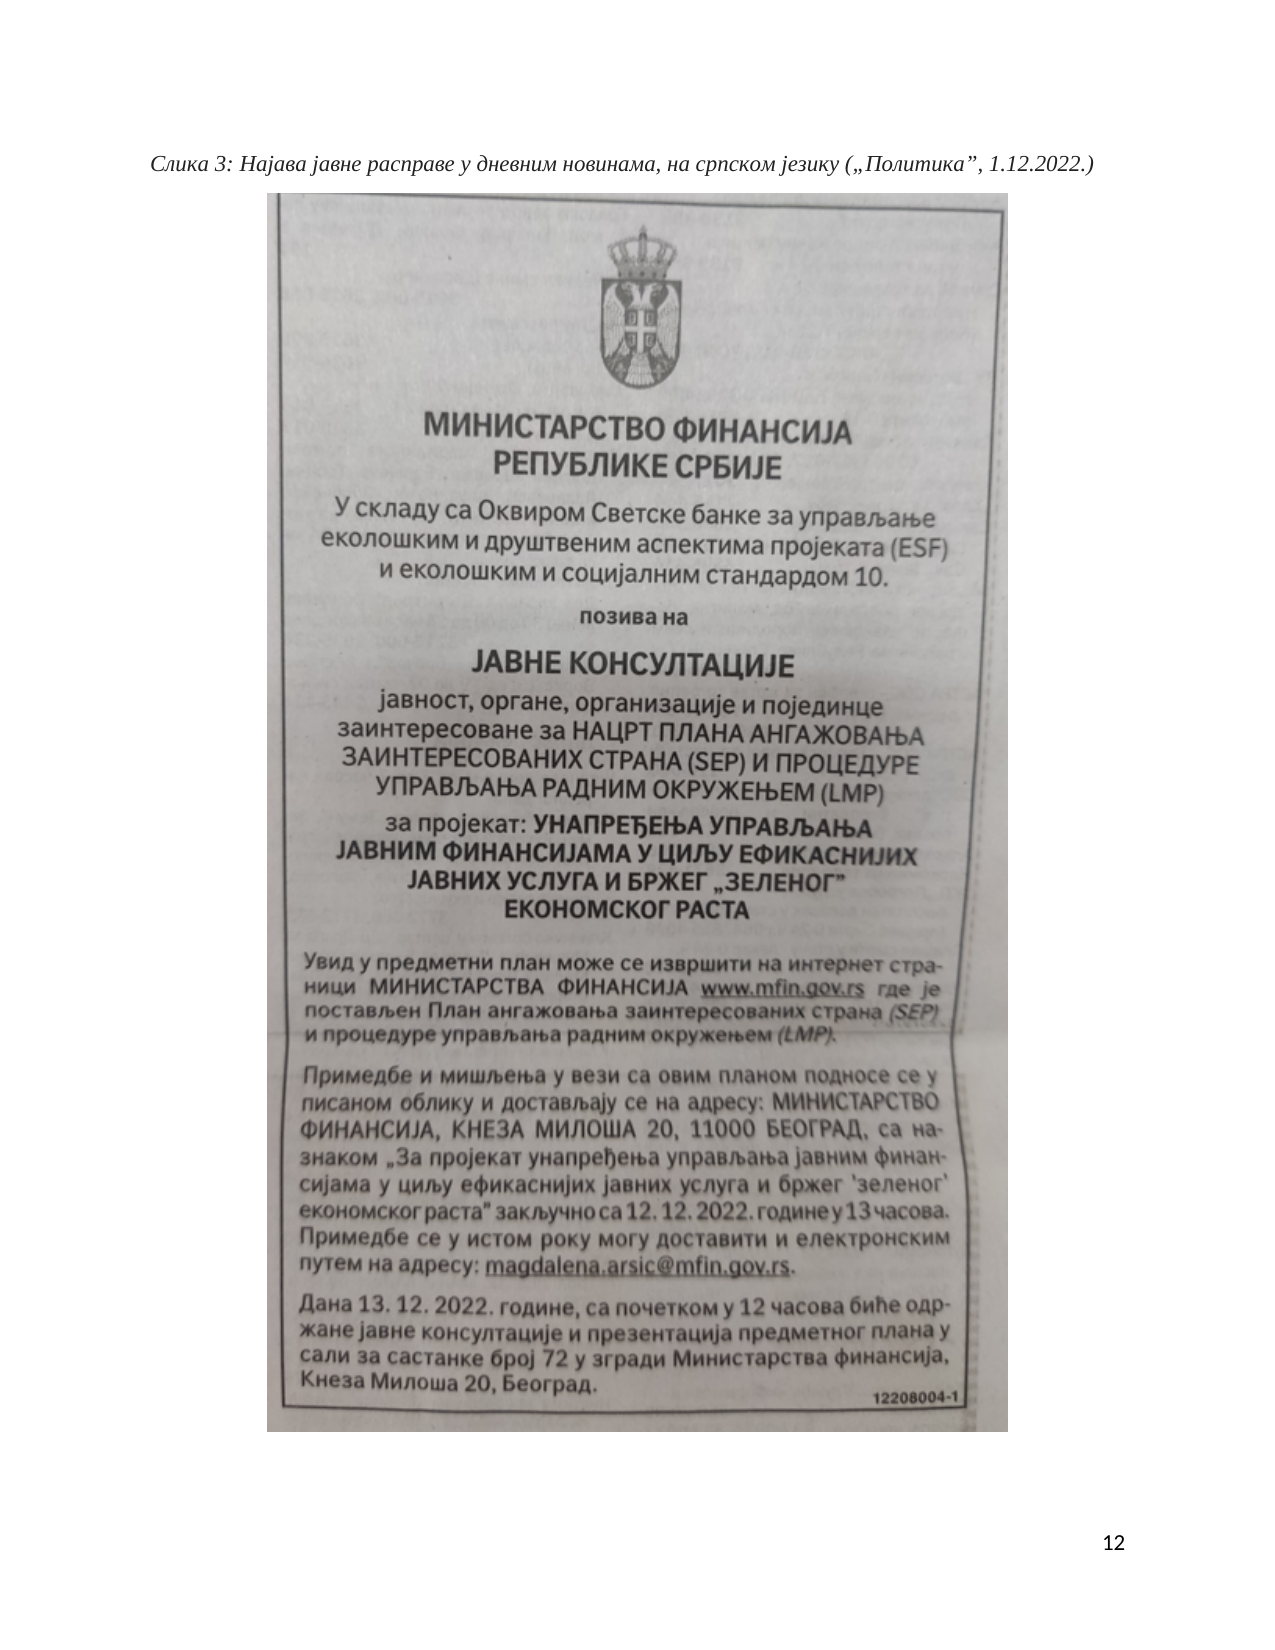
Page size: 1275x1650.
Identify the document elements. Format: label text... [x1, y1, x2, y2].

text Слика 3: Најава јавне расправе у дневним новинама, на српском језику („Политика”, 1.12.2022.) [150, 150, 1125, 176]
picture [267, 193, 1008, 1432]
